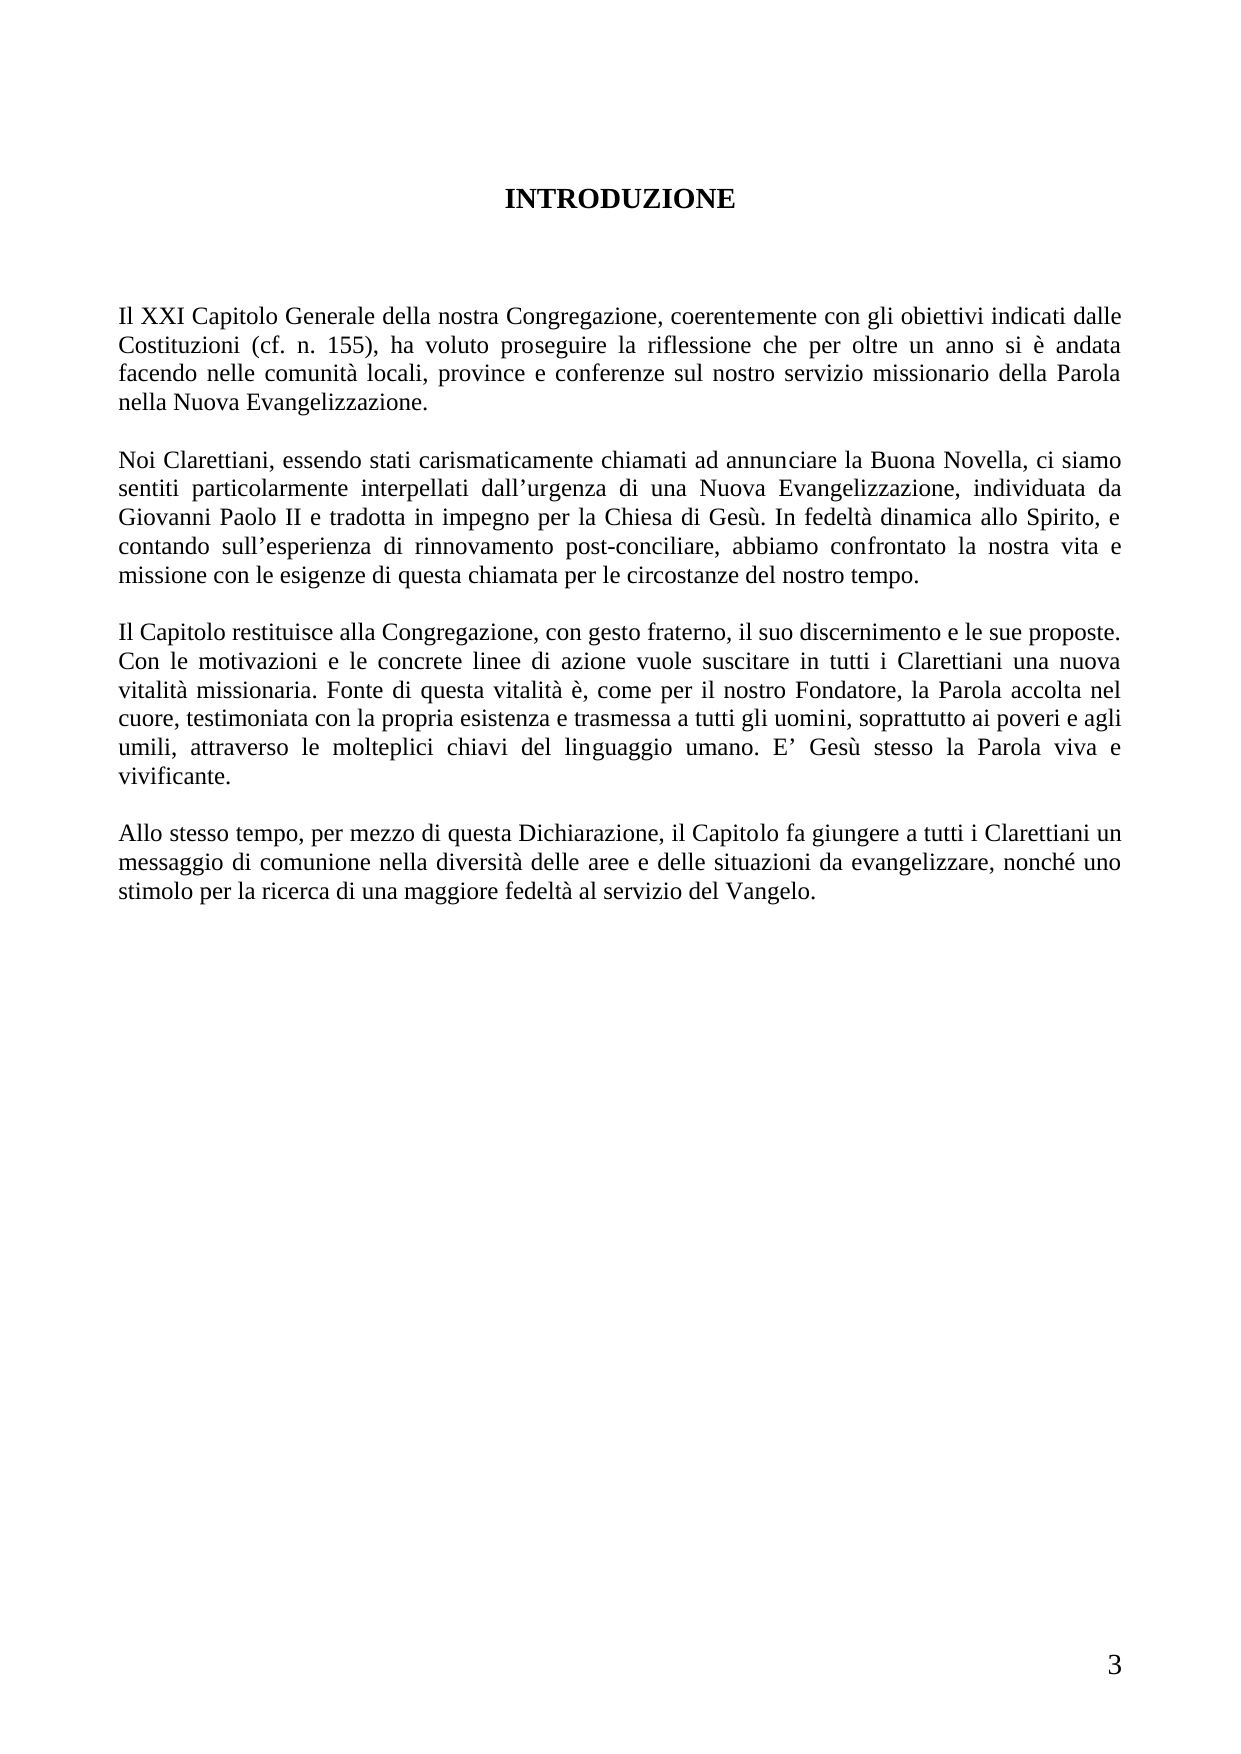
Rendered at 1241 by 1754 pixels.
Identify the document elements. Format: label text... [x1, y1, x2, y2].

text Il XXI Capitolo Generale della nostra Congregazione, coerentemente con gli obiettivi indicati dalle Costituzioni (cf. n. 155), ha voluto proseguire la riflessione che per oltre un anno si è andata facendo nelle comunità locali, province e conferenze sul nostro servizio missionario della Parola nella Nuova Evangelizzazione. [118, 301, 1122, 416]
text Noi Clarettiani, essendo stati carismaticamente chiamati ad annunciare la Buona Novella, ci siamo sentiti particolarmente interpellati dall’urgenza di una Nuova Evangelizzazione, individuata da Giovanni Paolo II e tradotta in impegno per la Chiesa di Gesù. In fedeltà dinamica allo Spirito, e contando sull’esperienza di rinnovamento post-conciliare, abbiamo confrontato la nostra vita e missione con le esigenze di questa chiamata per le circostanze del nostro tempo. [118, 445, 1122, 588]
subtitle INTRODUZIONE [118, 181, 1122, 215]
text Il Capitolo restituisce alla Congregazione, con gesto fraterno, il suo discernimento e le sue proposte. Con le motivazioni e le concrete linee di azione vuole suscitare in tutti i Clarettiani una nuova vitalità missionaria. Fonte di questa vitalità è, come per il nostro Fondatore, la Parola accolta nel cuore, testimoniata con la propria esistenza e trasmessa a tutti gli uomini, soprattutto ai poveri e agli umili, attraverso le molteplici chiavi del linguaggio umano. E’ Gesù stesso la Parola viva e vivificante. [118, 617, 1122, 790]
text Allo stesso tempo, per mezzo di questa Dichiarazione, il Capitolo fa giungere a tutti i Clarettiani un messaggio di comunione nella diversità delle aree e delle situazioni da evangelizzare, nonché uno stimolo per la ricerca di una maggiore fedeltà al servizio del Vangelo. [118, 818, 1122, 905]
